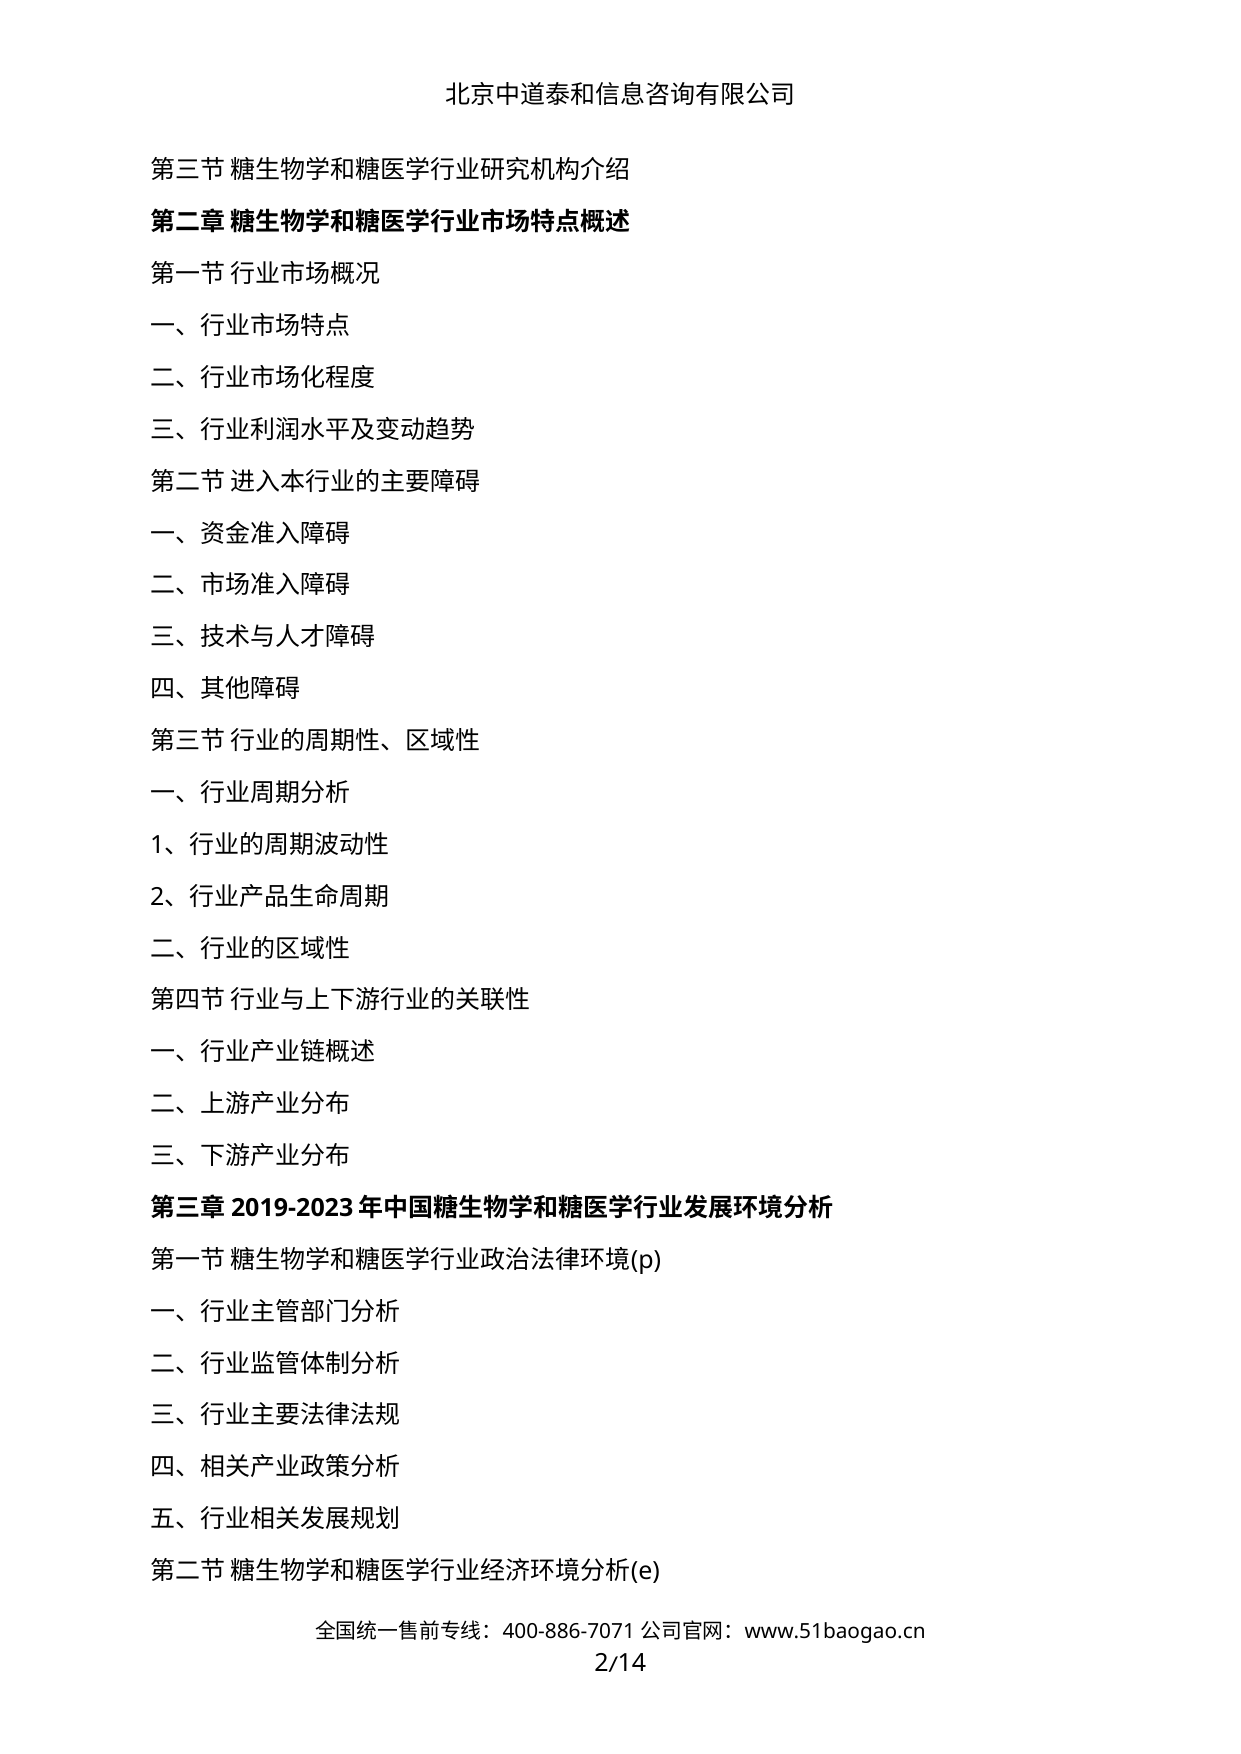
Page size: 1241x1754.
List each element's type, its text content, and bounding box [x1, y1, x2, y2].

text 二、行业监管体制分析 [150, 1343, 1090, 1379]
text 二、上游产业分布 [150, 1084, 1090, 1120]
text 第三节 糖生物学和糖医学行业研究机构介绍 [150, 150, 1090, 186]
text 三、行业利润水平及变动趋势 [150, 409, 1090, 446]
text 二、行业市场化程度 [150, 357, 1090, 394]
text 1、行业的周期波动性 [150, 824, 1090, 861]
text 一、行业产业链概述 [150, 1032, 1090, 1068]
text 二、行业的区域性 [150, 928, 1090, 964]
text 一、资金准入障碍 [150, 513, 1090, 549]
text 第一节 糖生物学和糖医学行业政治法律环境(p) [150, 1239, 1090, 1276]
text 2、行业产品生命周期 [150, 876, 1090, 912]
text 三、下游产业分布 [150, 1136, 1090, 1172]
text 第四节 行业与上下游行业的关联性 [150, 980, 1090, 1016]
text 三、技术与人才障碍 [150, 617, 1090, 653]
text 第三节 行业的周期性、区域性 [150, 721, 1090, 757]
text 五、行业相关发展规划 [150, 1499, 1090, 1535]
text 三、行业主要法律法规 [150, 1395, 1090, 1431]
text 二、市场准入障碍 [150, 565, 1090, 601]
text 第二章 糖生物学和糖医学行业市场特点概述 [150, 202, 1090, 238]
text 第一节 行业市场概况 [150, 254, 1090, 290]
text 第二节 糖生物学和糖医学行业经济环境分析(e) [150, 1551, 1090, 1587]
text 第三章 2019-2023年中国糖生物学和糖医学行业发展环境分析 [150, 1187, 1090, 1224]
text 第二节 进入本行业的主要障碍 [150, 461, 1090, 497]
text 四、其他障碍 [150, 669, 1090, 705]
text 一、行业周期分析 [150, 772, 1090, 809]
text 一、行业主管部门分析 [150, 1291, 1090, 1327]
text 一、行业市场特点 [150, 306, 1090, 342]
text 四、相关产业政策分析 [150, 1447, 1090, 1483]
